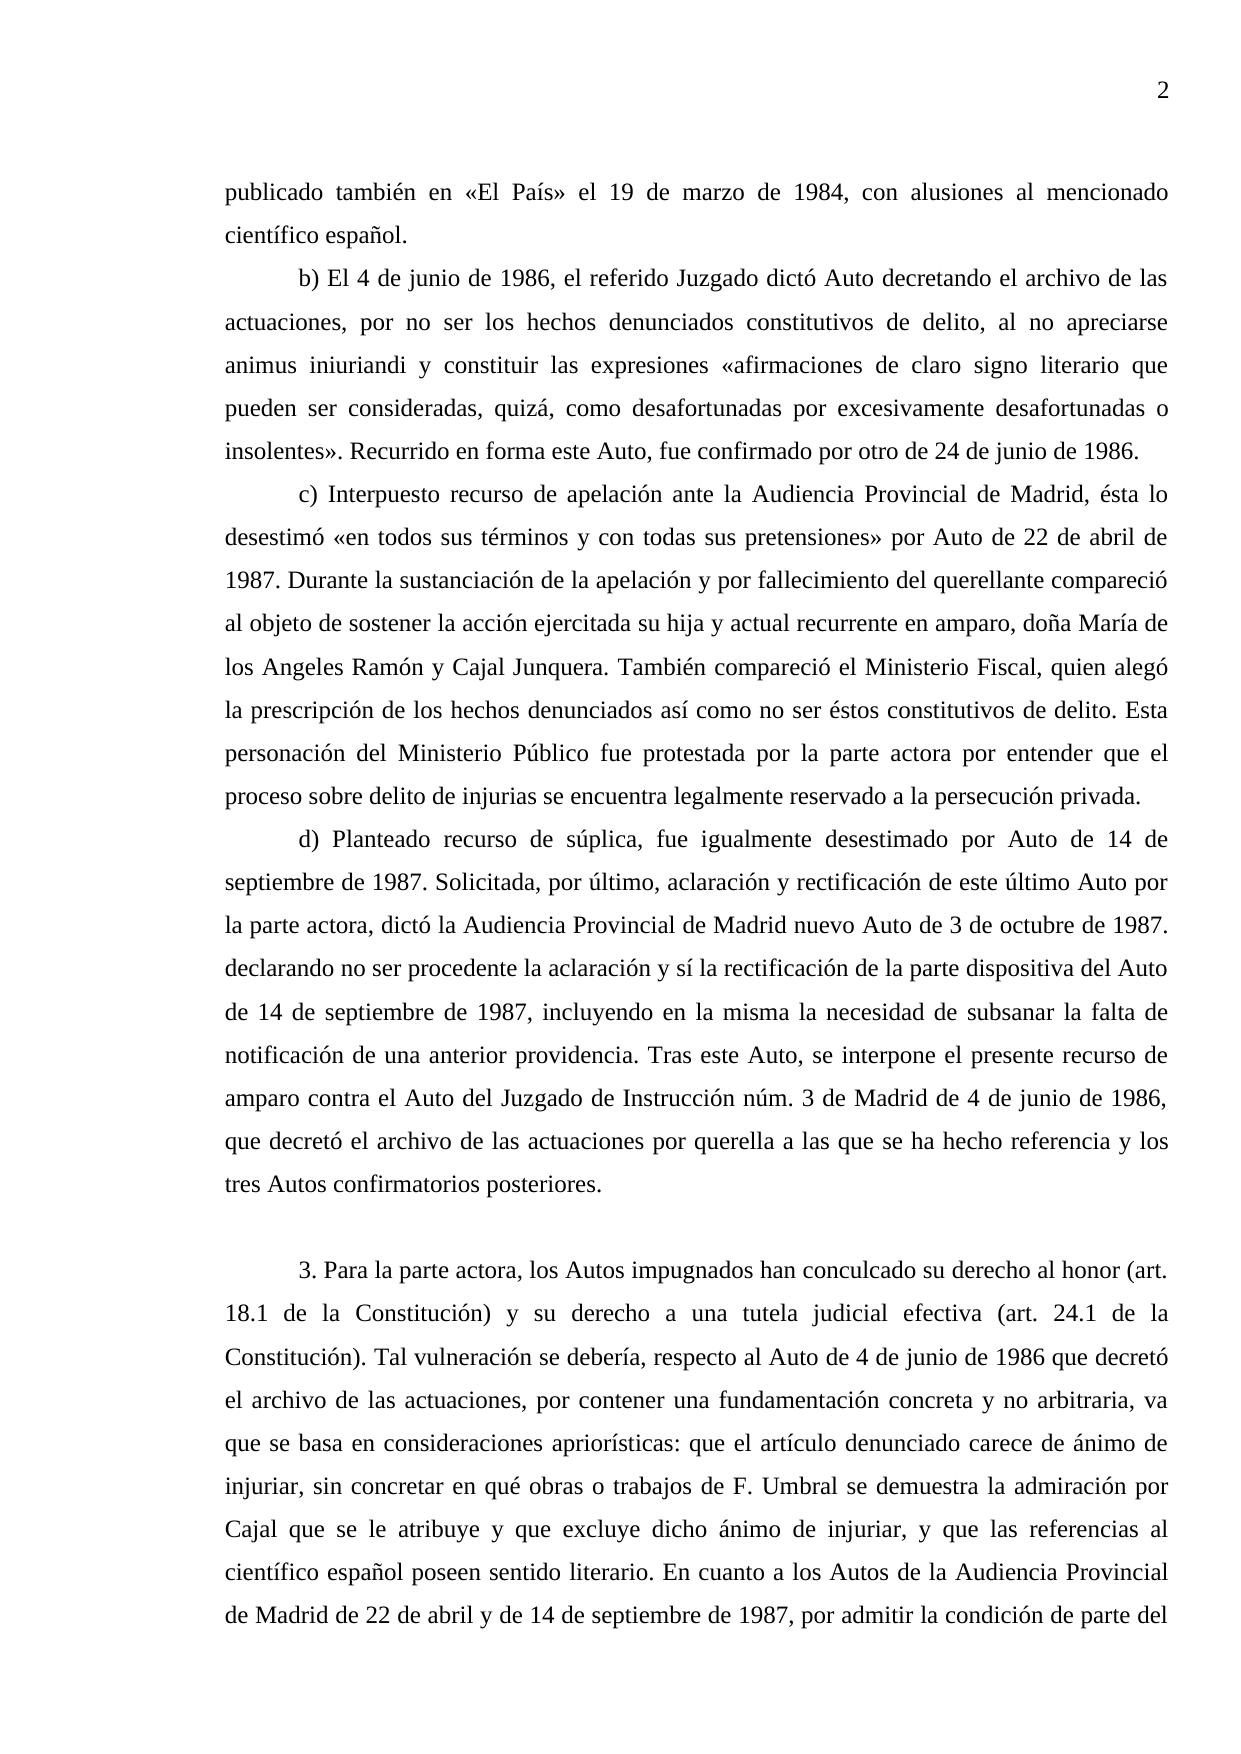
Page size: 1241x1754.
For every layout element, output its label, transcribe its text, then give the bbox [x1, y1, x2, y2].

text b) El 4 de junio de 1986, el referido Juzgado dictó Auto decretando el archivo de las actuaciones, por no ser los hechos denunciados constitutivos de delito, al no apreciarse animus iniuriandi y constituir las expresiones «afirmaciones de claro signo literario que pueden ser consideradas, quizá, como desafortunadas por excesivamente desafortunadas o insolentes». Recurrido en forma este Auto, fue confirmado por otro de 24 de junio de 1986. [224, 263, 1169, 465]
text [224, 177, 1169, 249]
text c) Interpuesto recurso de apelación ante la Audiencia Provincial de Madrid, ésta lo desestimó «en todos sus términos y con todas sus pretensiones» por Auto de 22 de abril de 1987. Durante la sustanciación de la apelación y por fallecimiento del querellante compareció al objeto de sostener la acción ejercitada su hija y actual recurrente en amparo, doña María de los Angeles Ramón y Cajal Junquera. También compareció el Ministerio Fiscal, quien alegó la prescripción de los hechos denunciados así como no ser éstos constitutivos de delito. Esta personación del Ministerio Público fue protestada por la parte actora por entender que el proceso sobre delito de injurias se encuentra legalmente reservado a la persecución privada. [224, 479, 1169, 810]
text d) Planteado recurso de súplica, fue igualmente desestimado por Auto de 14 de septiembre de 1987. Solicitada, por último, aclaración y rectificación de este último Auto por la parte actora, dictó la Audiencia Provincial de Madrid nuevo Auto de 3 de octubre de 1987. declarando no ser procedente la aclaración y sí la rectificación de la parte dispositiva del Auto de 14 de septiembre de 1987, incluyendo en la misma la necesidad de subsanar la falta de notificación de una anterior providencia. Tras este Auto, se interpone el presente recurso de amparo contra el Auto del Juzgado de Instrucción núm. 3 de Madrid de 4 de junio de 1986, que decretó el archivo de las actuaciones por querella a las que se ha hecho referencia y los tres Autos confirmatorios posteriores. [224, 824, 1169, 1198]
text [224, 1255, 1169, 1629]
